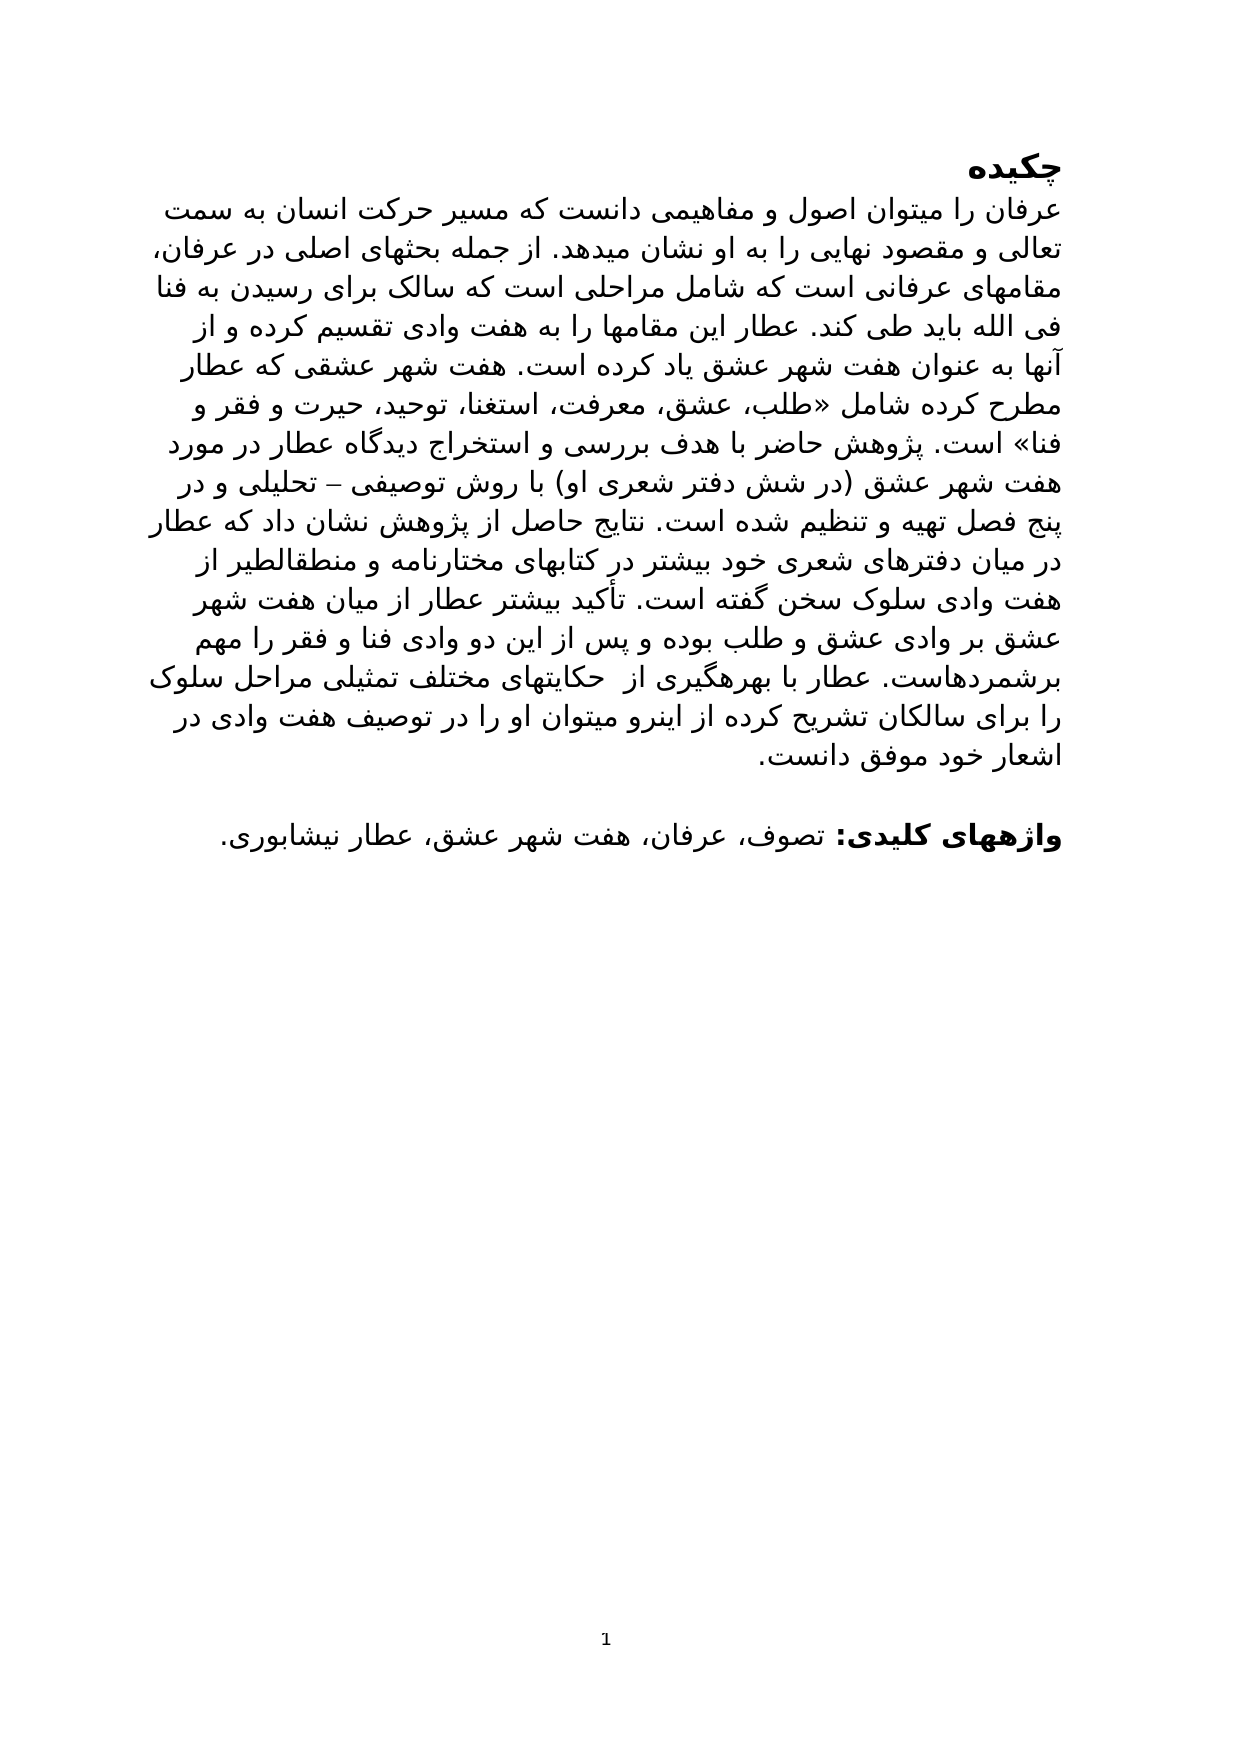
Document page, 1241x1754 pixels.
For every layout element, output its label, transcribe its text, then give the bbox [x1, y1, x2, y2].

text عرفان را می‏توان اصول و مفاهیمی دانست که مسیر حرکت انسان به سمت تعالی و مقصود نهایی را به او نشان می‏دهد. از جمله بحث‏های اصلی در عرفان، مقام‏های عرفانی است که شامل مراحلی است که سالک برای رسیدن به فنا فی‏ الله باید طی کند. عطار این مقام‏ها را به هفت وادی تقسیم کرده و از آن‏ها به عنوان هفت شهر عشق یاد کرده است. هفت شهر عشقی که عطار مطرح کرده شامل «طلب، عشق، معرفت، استغنا، توحید، حیرت و فقر و فنا» است. پژوهش حاضر با هدف بررسی و استخراج دیدگاه عطار در مورد هفت شهر عشق (در شش دفتر شعری او) با روش توصیفی – تحلیلی و در پنج فصل تهیه و تنظیم شده است. نتایج حاصل از پژوهش نشان داد که عطار در میان دفترهای شعری خود بیشتر در کتاب‏های مختارنامه و منطق‏الطیر از هفت وادی سلوک سخن گفته است. تأکید بیشتر عطار از میان هفت شهر عشق بر وادی عشق و طلب بوده و پس از این دو وادی فنا و فقر را مهم برشمرده‏است. عطار با بهره‏گیری از حکایت‏های مختلف تمثیلی مراحل سلوک را برای سالکان تشریح کرده از این‏رو می‏توان او را در توصیف هفت وادی در اشعار خود موفق دانست. [148, 192, 1063, 772]
text واژه‏های کلیدی: تصوف، عرفان، هفت شهر عشق، عطار نیشابوری. [148, 818, 1063, 852]
text چکیده [148, 148, 1063, 187]
